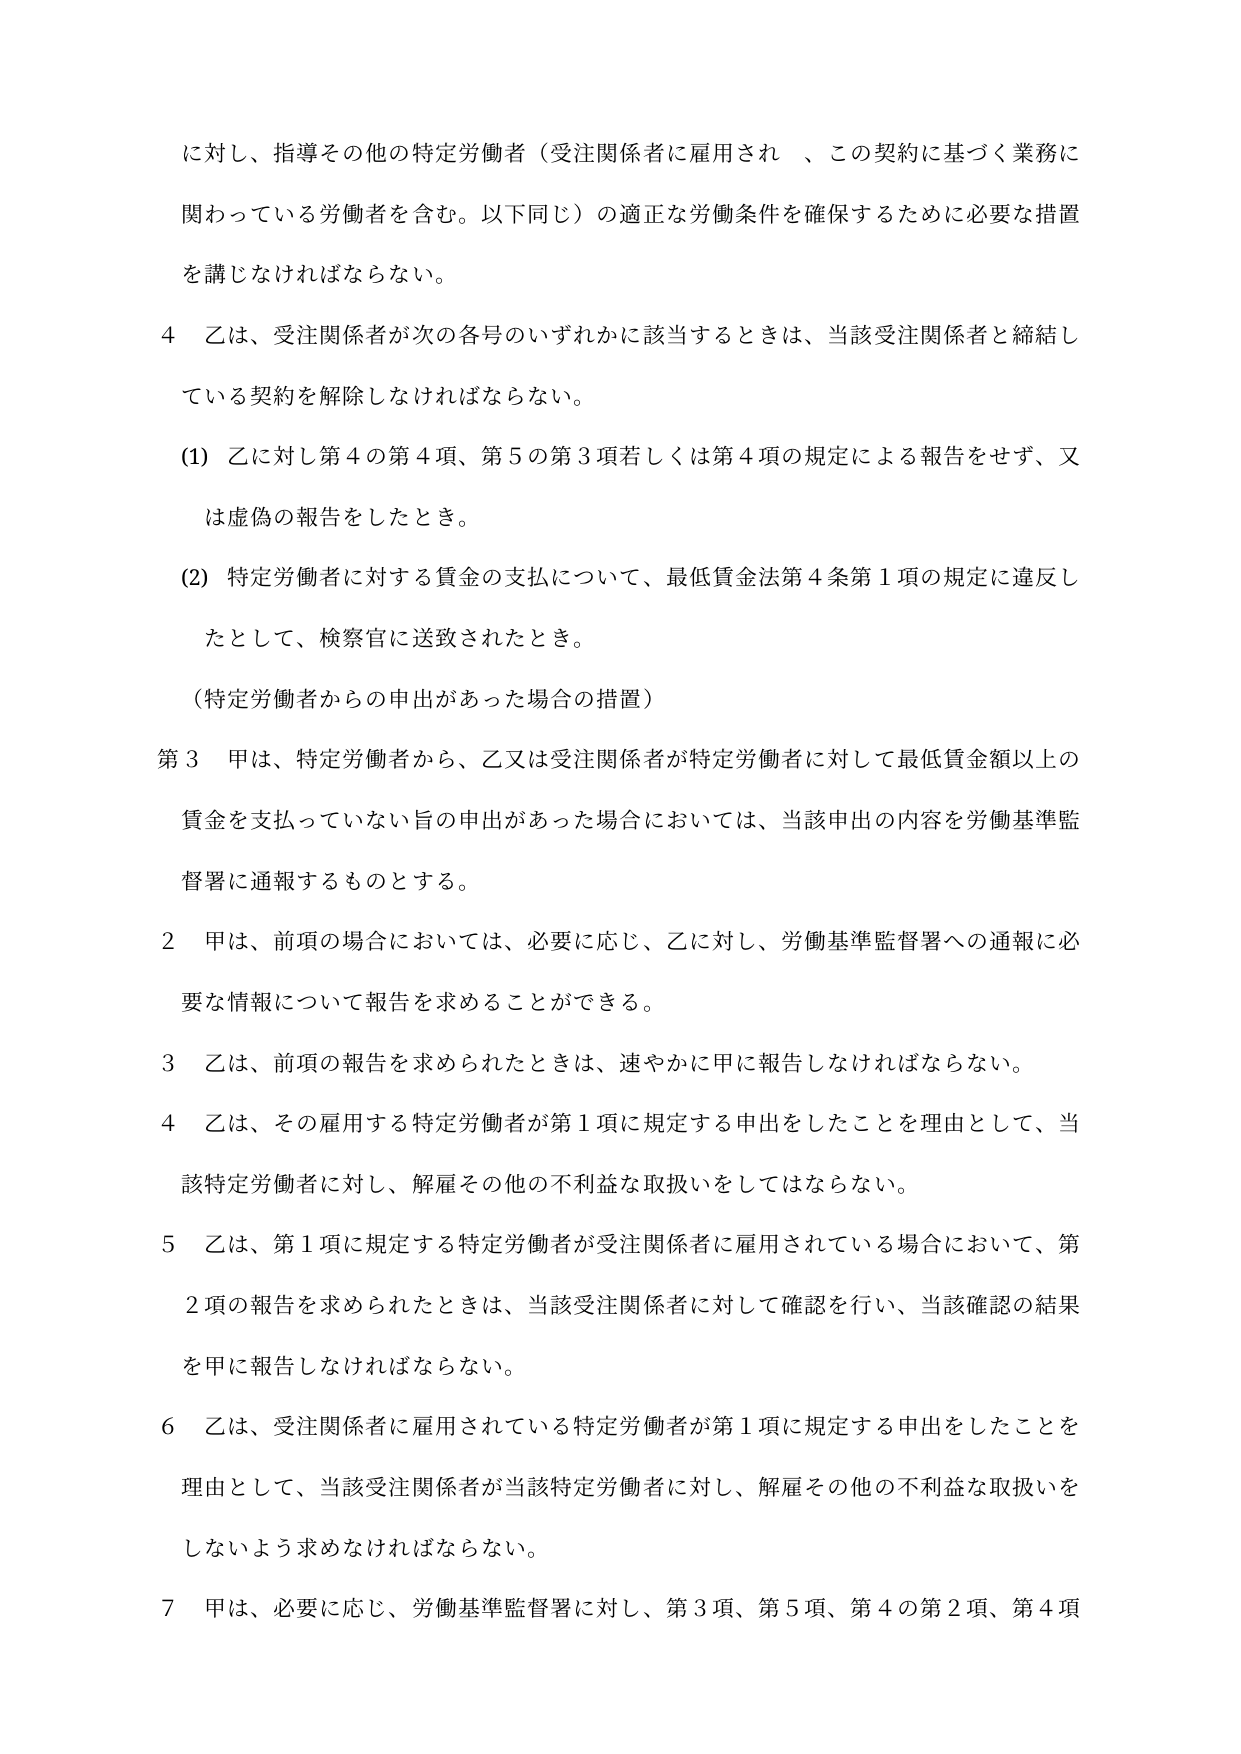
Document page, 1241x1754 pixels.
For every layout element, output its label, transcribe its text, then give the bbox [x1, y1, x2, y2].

text ２ 甲は、前項の場合においては、必要に応じ、乙に対し、労働基準監督署への通報に必要な情報について報告を求めることができる。 [158, 910, 1083, 1031]
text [158, 122, 1083, 304]
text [158, 1577, 1083, 1637]
text (2) 特定労働者に対する賃金の支払について、最低賃金法第４条第１項の規定に違反したとして、検察官に送致されたとき。 [178, 546, 1083, 667]
text (1) 乙に対し第４の第４項、第５の第３項若しくは第４項の規定による報告をせず、又は虚偽の報告をしたとき。 [178, 425, 1083, 546]
text 第３ 甲は、特定労働者から、乙又は受注関係者が特定労働者に対して最低賃金額以上の賃金を支払っていない旨の申出があった場合においては、当該申出の内容を労働基準監督署に通報するものとする。 [158, 728, 1083, 910]
text （特定労働者からの申出があった場合の措置） [158, 667, 1083, 728]
text ５ 乙は、第１項に規定する特定労働者が受注関係者に雇用されている場合において、第２項の報告を求められたときは、当該受注関係者に対して確認を行い、当該確認の結果を甲に報告しなければならない。 [158, 1213, 1083, 1395]
text ３ 乙は、前項の報告を求められたときは、速やかに甲に報告しなければならない。 [158, 1031, 1083, 1092]
text ６ 乙は、受注関係者に雇用されている特定労働者が第１項に規定する申出をしたことを理由として、当該受注関係者が当該特定労働者に対し、解雇その他の不利益な取扱いをしないよう求めなければならない。 [158, 1395, 1083, 1577]
text ４ 乙は、受注関係者が次の各号のいずれかに該当するときは、当該受注関係者と締結している契約を解除しなければならない。 [158, 304, 1083, 425]
text ４ 乙は、その雇用する特定労働者が第１項に規定する申出をしたことを理由として、当該特定労働者に対し、解雇その他の不利益な取扱いをしてはならない。 [158, 1092, 1083, 1213]
